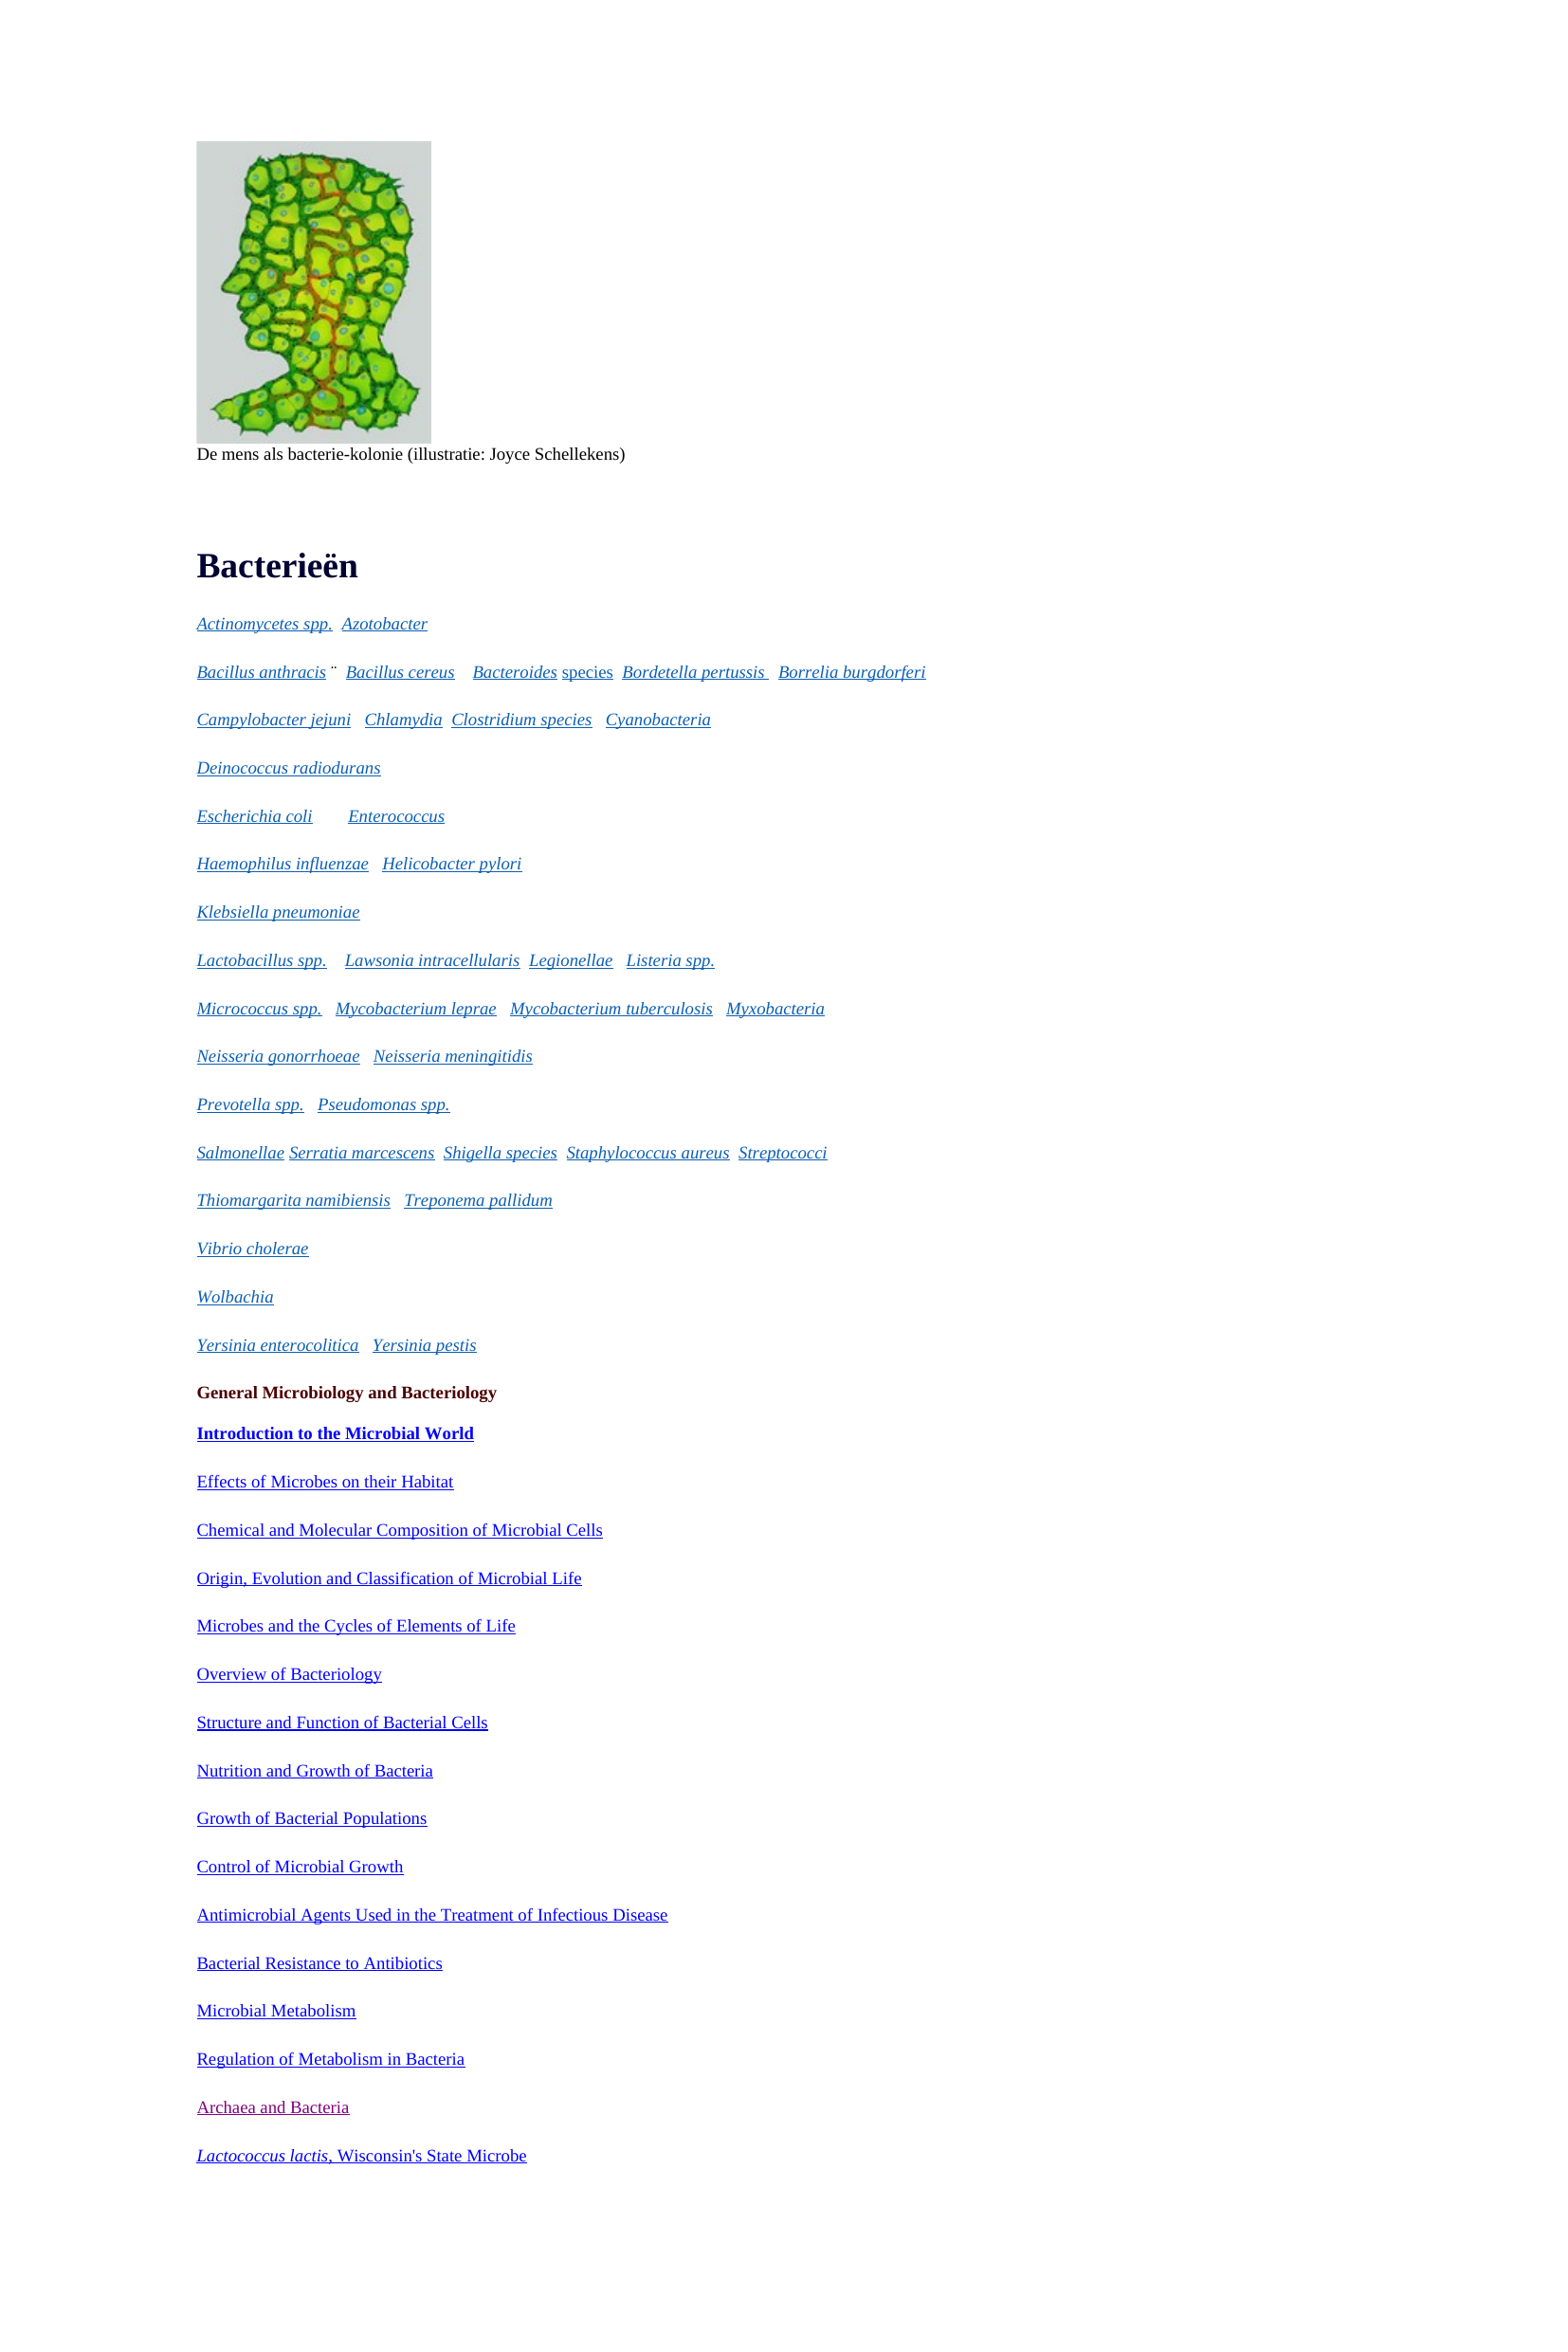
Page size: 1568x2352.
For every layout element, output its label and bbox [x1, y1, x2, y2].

table_cell [195, 140, 1373, 2195]
picture [196, 141, 431, 444]
